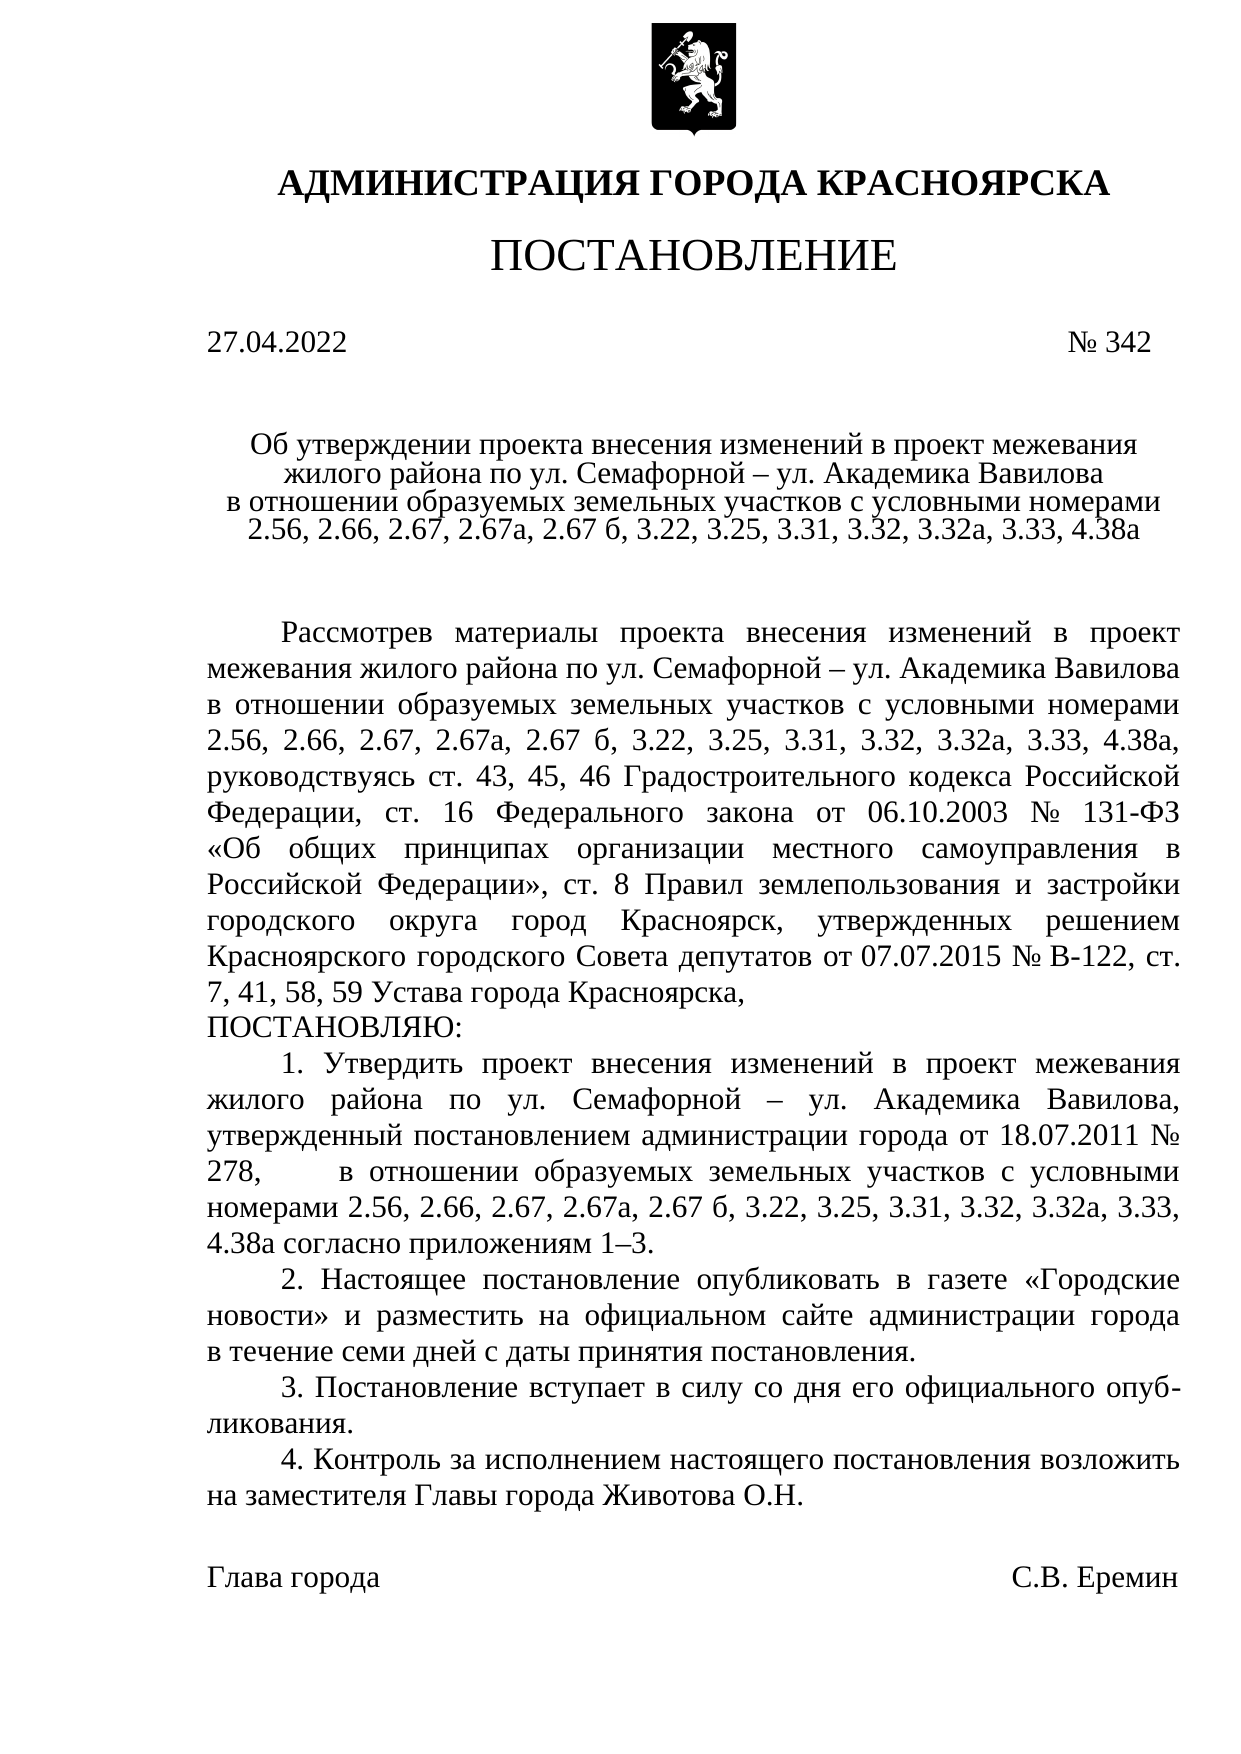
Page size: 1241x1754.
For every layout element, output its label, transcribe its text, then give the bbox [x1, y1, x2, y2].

text ПОСТАНОВЛЯЮ: [207, 1009, 1181, 1045]
text Глава города С.В. Еремин [207, 1564, 1181, 1593]
picture [651, 23, 737, 137]
text 3. Постановление вступает в силу со дня его официального опубликования. [207, 1368, 1181, 1440]
text ПОСТАНОВЛЕНИЕ [207, 228, 1181, 280]
text 1. Утвердить проект внесения изменений в проект межевания жилого района по ул. Семафорной – ул. Академика Вавилова, утвержденный постановлением администрации города от 18.07.2011 № 278, в отношении образуемых земельных участков с условными номерами 2.56, 2.66, 2.67, 2.67а, 2.67 б, 3.22, 3.25, 3.31, 3.32, 3.32а, 3.33, 4.38а согласно приложениям 1–3. [207, 1045, 1181, 1260]
table_header № 342 [694, 324, 1192, 359]
text Об утверждении проекта внесения изменений в проект межевания [207, 431, 1181, 460]
text в отношении образуемых земельных участков с условными номерами 2.56, 2.66, 2.67, 2.67а, 2.67 б, 3.22, 3.25, 3.31, 3.32, 3.32а, 3.33, 4.38а [207, 489, 1181, 546]
list 2. Настоящее постановление опубликовать в газете «Городские новости» и разместить на официальном сайте администрации города в течение семи дней с даты принятия постановления. [207, 1260, 1181, 1368]
text жилого района по ул. Семафорной – ул. Академика Вавилова [207, 460, 1181, 489]
text Рассмотрев материалы проекта внесения изменений в проект межевания жилого района по ул. Семафорной – ул. Академика Вавилова в отношении образуемых земельных участков с условными номерами 2.56, 2.66, 2.67, 2.67а, 2.67 б, 3.22, 3.25, 3.31, 3.32, 3.32а, 3.33, 4.38а, руководствуясь ст. 43, 45, 46 Градостроительного кодекса Российской Федерации, ст. 16 Федерального закона от 06.10.2003 № 131-ФЗ «Об общих принципах организации местного самоуправления в Российской Федерации», ст. 8 Правил землепользования и застройки городского округа город Красноярск, утвержденных решением Красноярского городского Совета депутатов от 07.07.2015 № В-122, ст. 7, 41, 58, 59 Устава города Красноярска, [207, 613, 1181, 1009]
table_header 27.04.2022 [195, 324, 694, 359]
text 4. Контроль за исполнением настоящего постановления возложить на заместителя Главы города Животова О.Н. [207, 1440, 1181, 1512]
text АДМИНИСТРАЦИЯ ГОРОДА КРАСНОЯРСКА [207, 161, 1181, 204]
